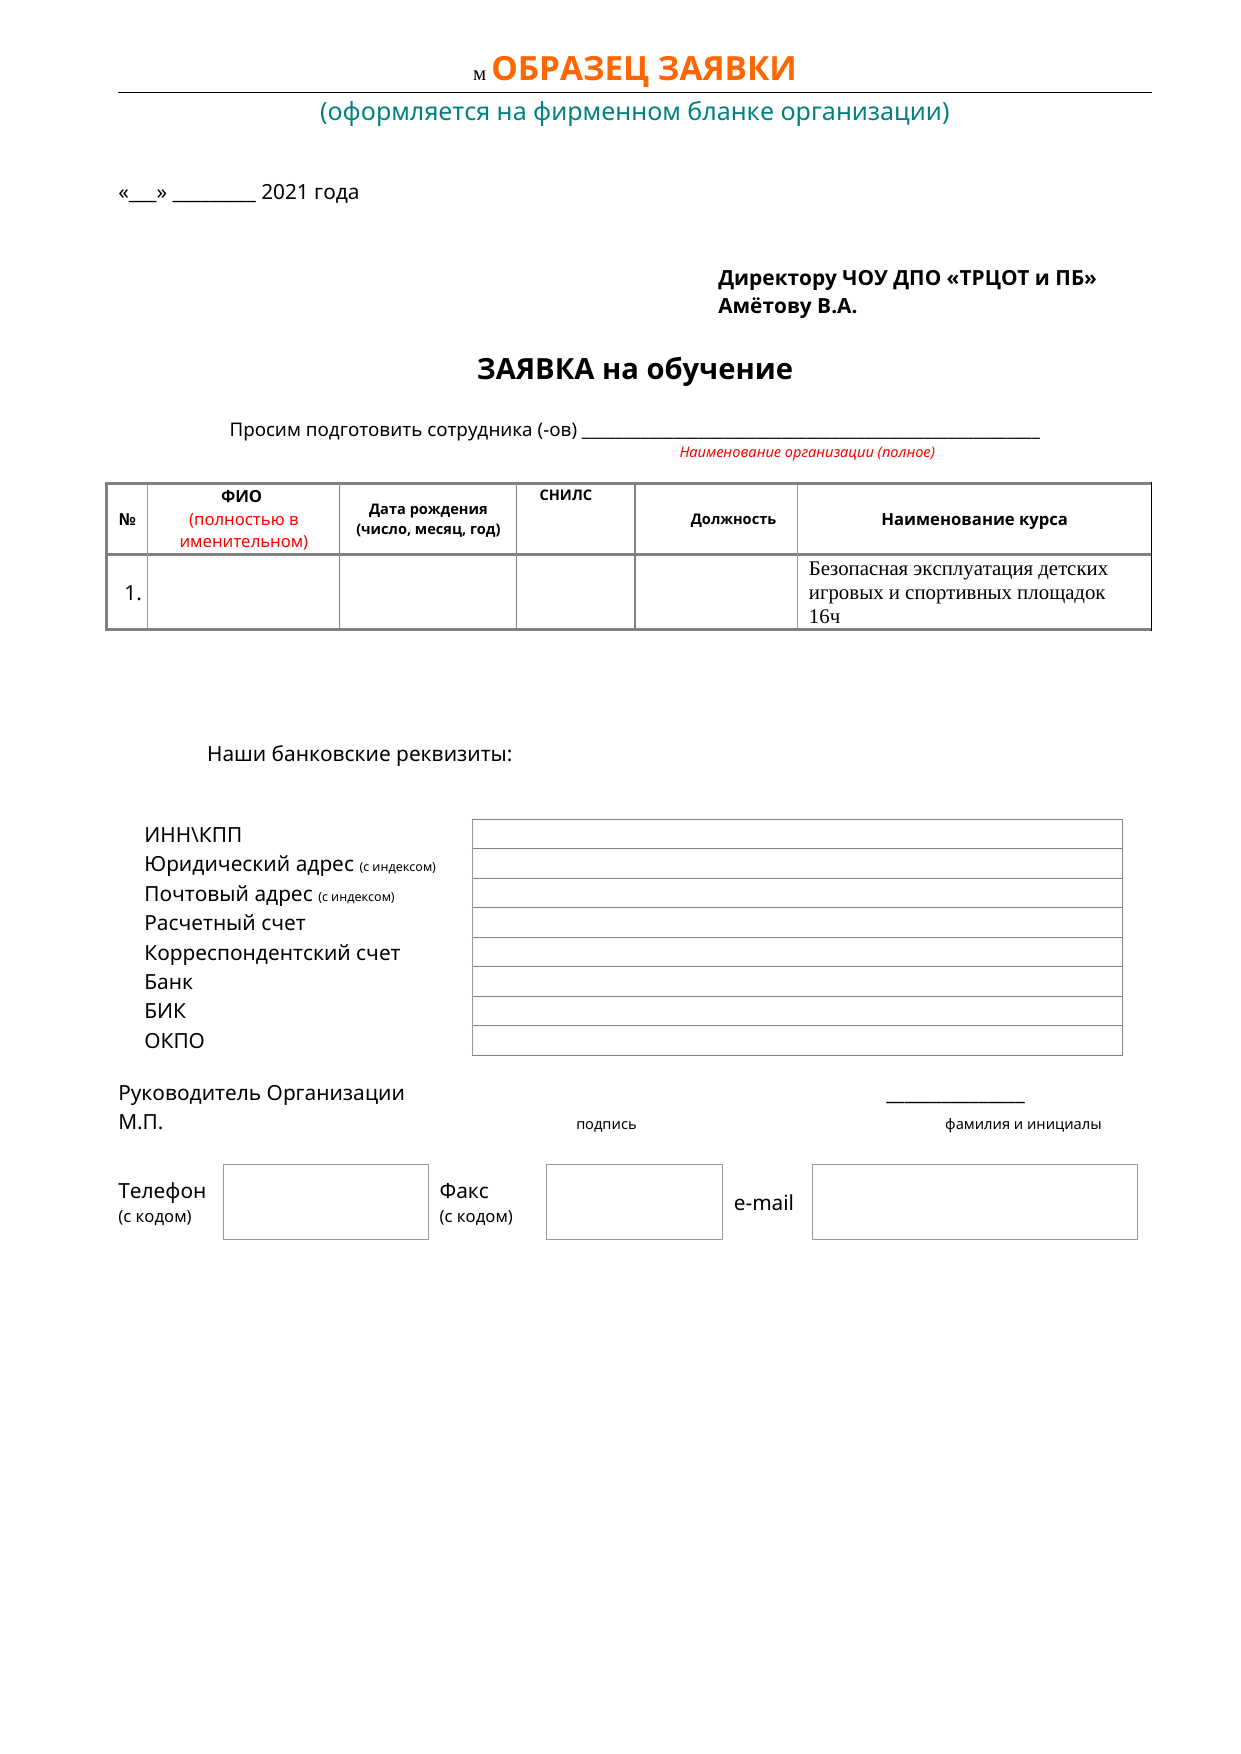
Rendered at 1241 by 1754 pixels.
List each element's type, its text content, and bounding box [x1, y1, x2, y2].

table_cell [473, 879, 1122, 907]
table_header e-mail [723, 1164, 812, 1239]
table_header [813, 1165, 1137, 1239]
text Наименование организации (полное) [479, 442, 1152, 462]
table_cell Юридический адрес (с индексом) [133, 848, 472, 878]
table_header ФИО (полностью в именительном) [148, 485, 339, 553]
table_cell БИК [133, 996, 472, 1025]
table_cell [473, 908, 1122, 937]
table_header Факс (с кодом) [429, 1164, 546, 1239]
text Наши банковские реквизиты: [118, 739, 1152, 768]
text м ОБРАЗЕЦ ЗАЯВКИ [118, 44, 1152, 92]
table_header Должность [636, 485, 797, 553]
text «___» _________ 2021 года [118, 177, 1152, 206]
table_cell Безопасная эксплуатация детских игровых и спортивных площадок 16ч [840, 556, 1151, 628]
table_cell Корреспондентский счет [133, 937, 472, 966]
table_cell [148, 556, 339, 628]
table_cell Почтовый адрес (с индексом) [133, 878, 472, 907]
table_cell [473, 997, 1122, 1025]
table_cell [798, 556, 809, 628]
table_header СНИЛС [517, 485, 634, 553]
table_cell [108, 556, 147, 628]
text Амётову В.А. [643, 291, 1152, 320]
table_cell Расчетный счет [133, 907, 472, 937]
table_header [473, 820, 1122, 848]
text Руководитель Организации _______________ [118, 1078, 1152, 1107]
text Просим подготовить сотрудника (-ов) _______________________________________________________ [118, 416, 1152, 442]
table_cell [473, 1026, 1122, 1054]
table_cell [473, 849, 1122, 878]
table_header № [108, 485, 147, 553]
table_cell [340, 556, 516, 628]
text М.П. подпись фамилия и инициалы [118, 1107, 1152, 1135]
text Директору ЧОУ ДПО «ТРЦОТ и ПБ» [643, 263, 1152, 291]
table_cell Банк [133, 966, 472, 996]
table_cell [636, 556, 797, 628]
table_header [547, 1165, 722, 1239]
table_header ИНН\КПП [133, 819, 472, 848]
table_header Телефон (с кодом) [107, 1164, 223, 1239]
table_cell ОКПО [133, 1025, 472, 1054]
text ЗАЯВКА на обучение [118, 348, 1152, 388]
table_header Наименование курса [798, 485, 1151, 553]
table_header Дата рождения (число, месяц, год) [340, 485, 516, 553]
table_cell [473, 938, 1122, 966]
table_cell [517, 556, 634, 628]
table_header [224, 1165, 428, 1239]
text (оформляется на фирменном бланке организации) [118, 93, 1152, 127]
table_cell [473, 967, 1122, 996]
